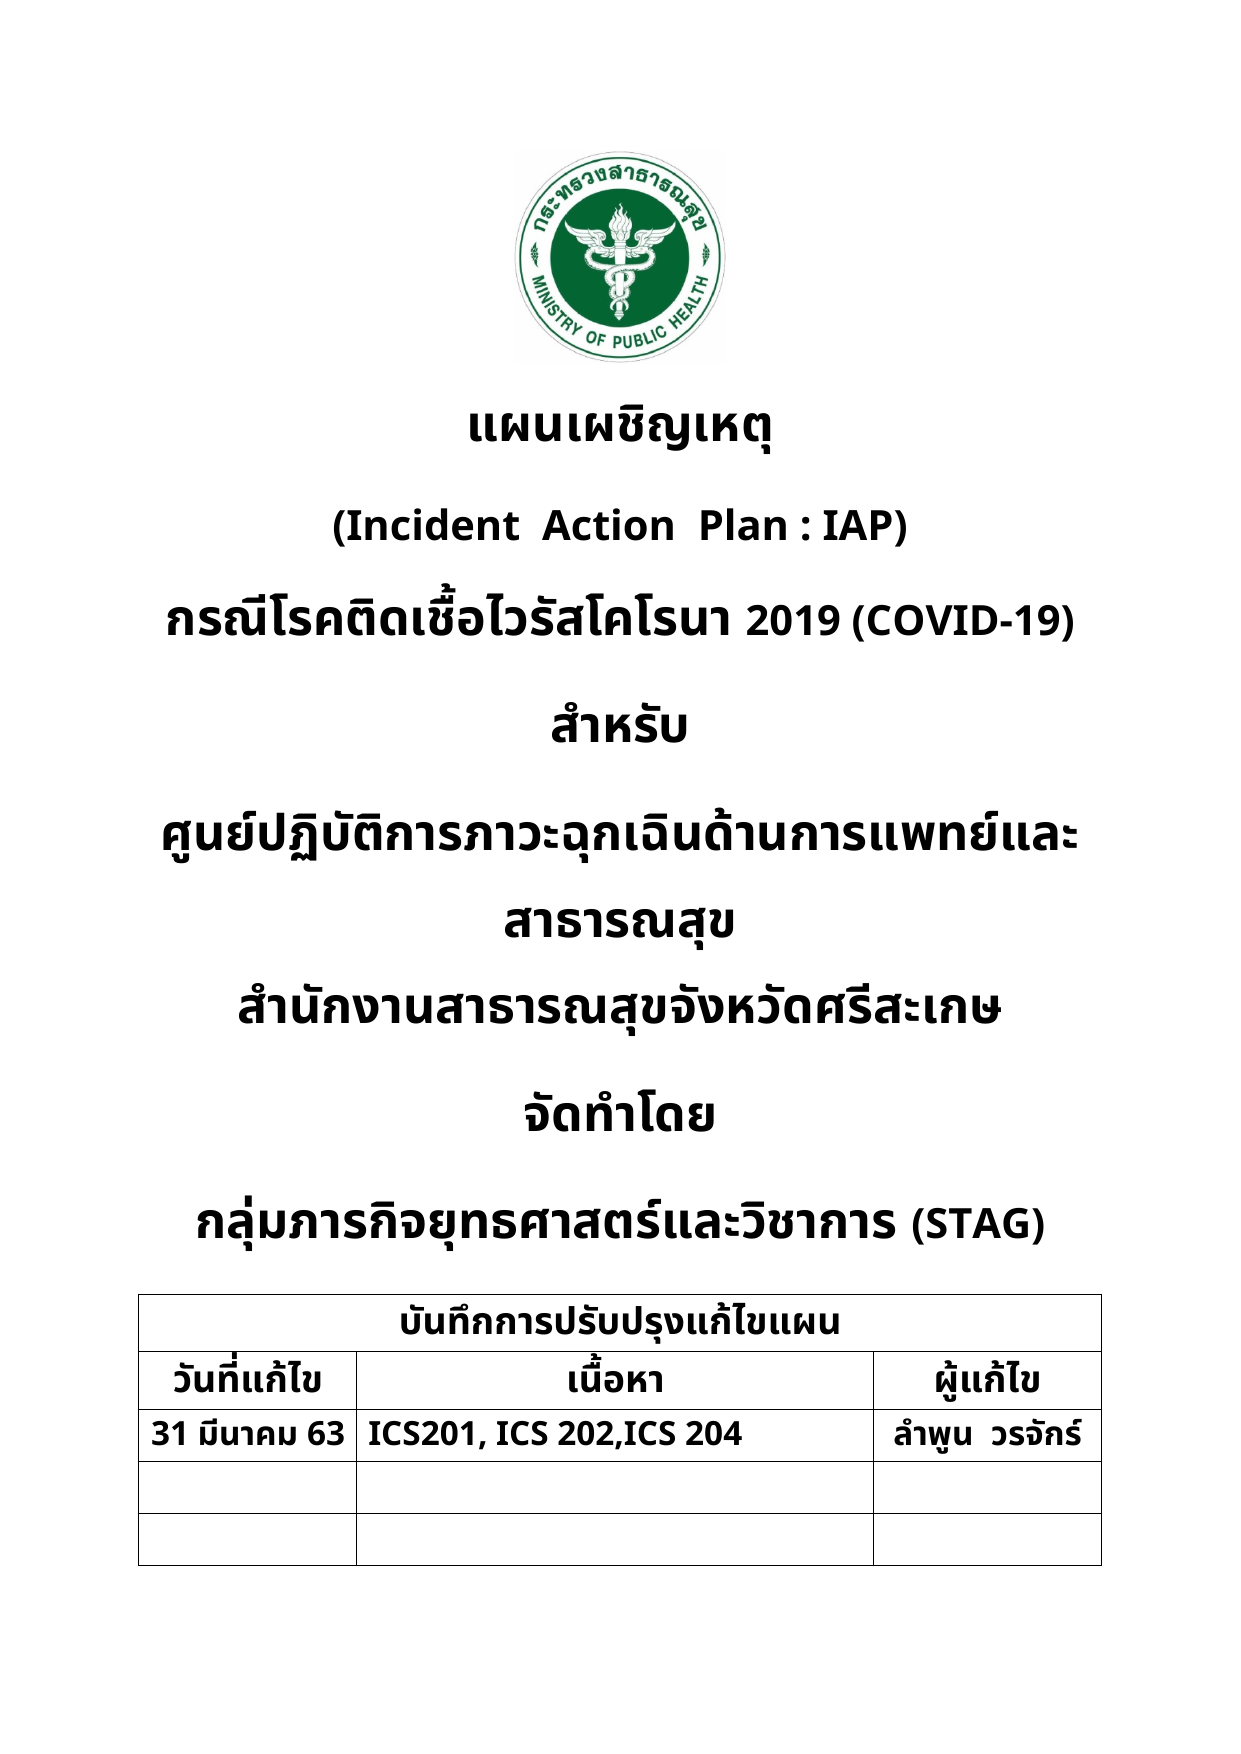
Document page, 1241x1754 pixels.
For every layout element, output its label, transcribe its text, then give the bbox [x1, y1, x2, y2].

table_cell วันที่แก้ไข [139, 1352, 356, 1409]
text กรณีโรคติดเชื้อไวรัสโคโรนา 2019 (COVID-19) [150, 582, 1090, 657]
text แผนเผชิญเหตุ [150, 388, 1090, 464]
picture [513, 150, 727, 364]
table_cell เนื้อหา [357, 1352, 873, 1409]
text จัดทำโดย [150, 1078, 1090, 1154]
table_cell [357, 1462, 873, 1513]
table_cell [874, 1514, 1101, 1565]
table_cell [139, 1462, 356, 1513]
table_cell [139, 1514, 356, 1565]
text (Incident Action Plan : IAP) [150, 496, 1090, 553]
table_cell ลำพูน วรจักร์ [874, 1410, 1101, 1461]
table_cell ผู้แก้ไข [874, 1352, 1101, 1409]
text สำหรับ [150, 689, 1090, 765]
table_cell ICS201, ICS 202,ICS 204 [357, 1410, 873, 1461]
table_cell [874, 1462, 1101, 1513]
text กลุ่มภารกิจยุทธศาสตร์และวิชาการ (STAG) [150, 1186, 1090, 1261]
text ศูนย์ปฏิบัติการภาวะฉุกเฉินด้านการแพทย์และสาธารณสุข สำนักงานสาธารณสุขจังหวัดศรีสะเกษ [150, 797, 1090, 1046]
table_cell [357, 1514, 873, 1565]
table_header บันทึกการปรับปรุงแก้ไขแผน [139, 1295, 1101, 1351]
table_cell 31 มีนาคม 63 [139, 1410, 356, 1461]
